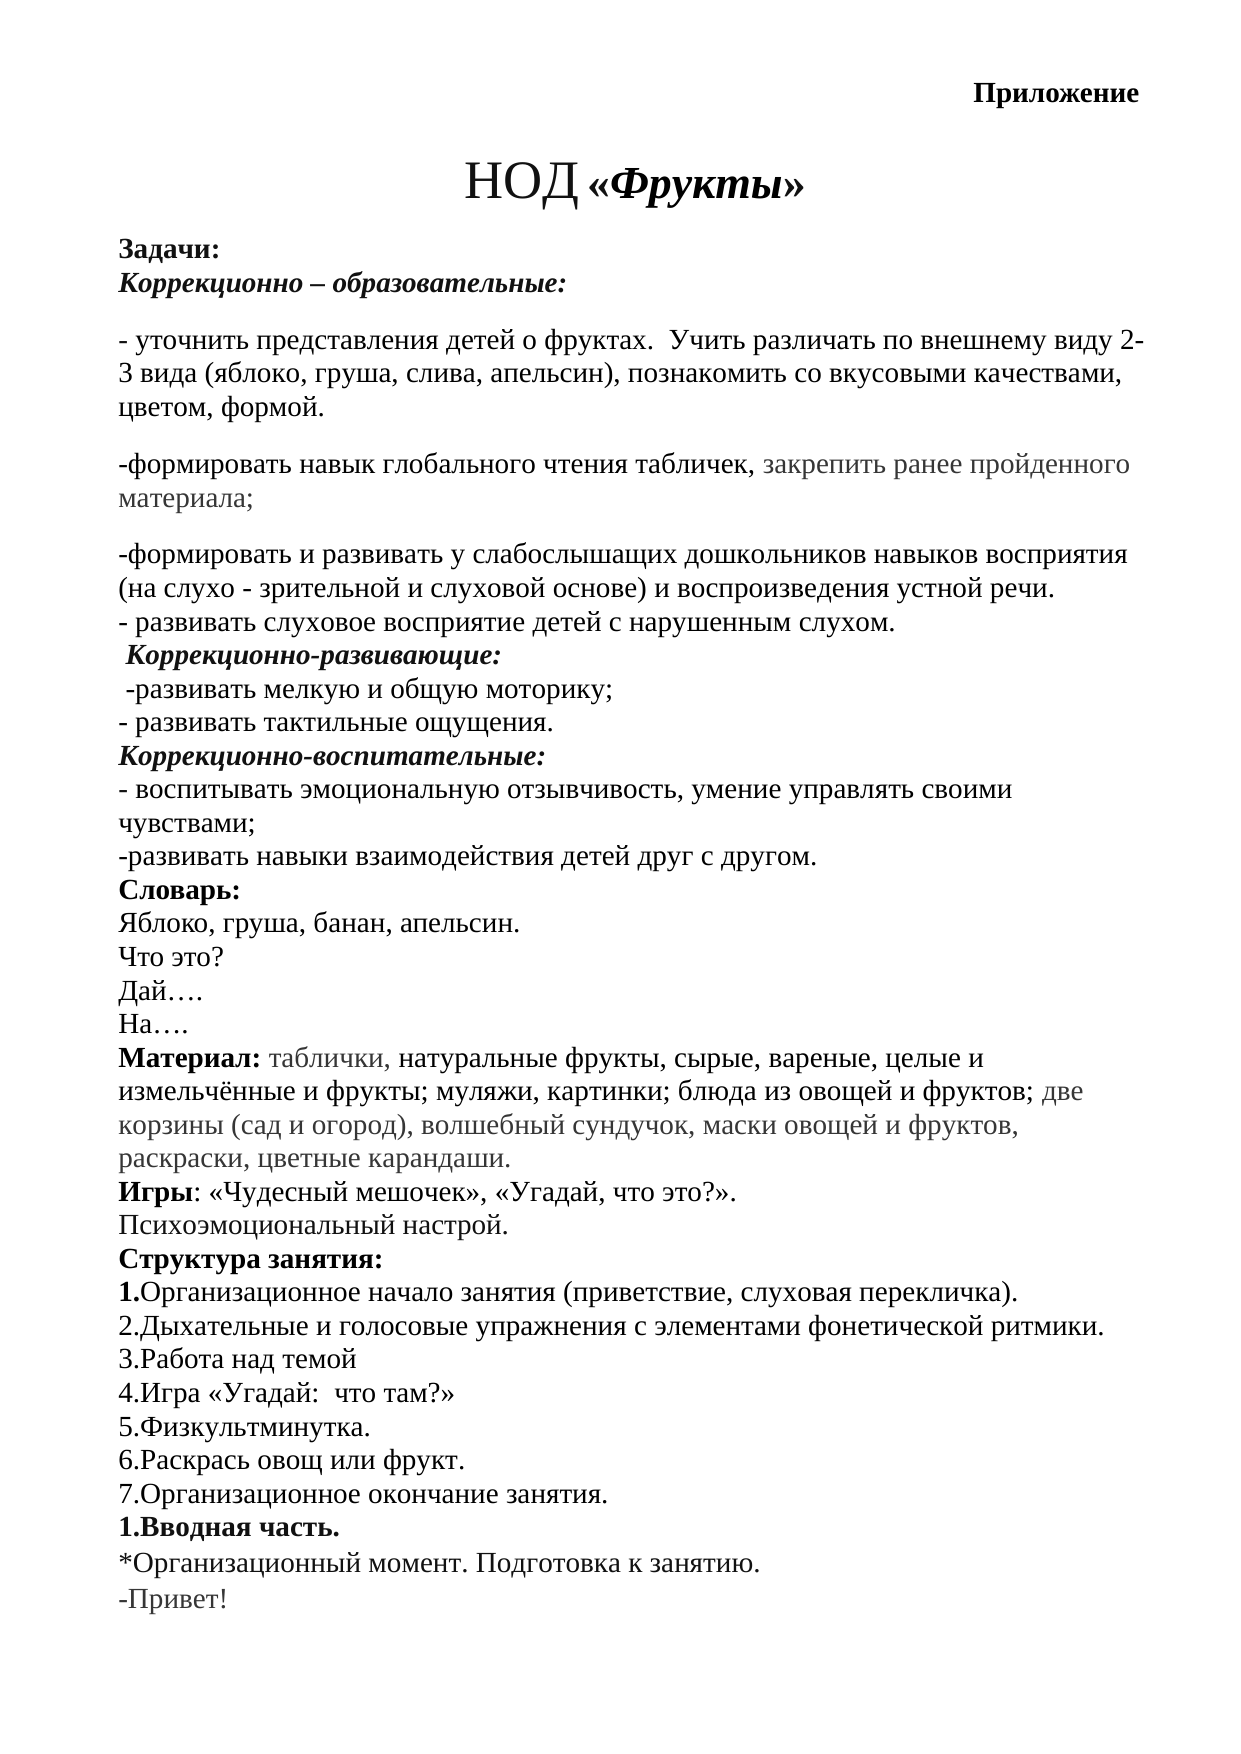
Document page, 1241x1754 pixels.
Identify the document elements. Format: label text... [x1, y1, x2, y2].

text Приложение [118, 75, 1152, 109]
text Коррекционно – образовательные: [118, 265, 1152, 299]
text 2.Дыхательные и голосовые упражнения с элементами фонетической ритмики. [118, 1308, 1152, 1342]
text -формировать навык глобального чтения табличек, закрепить ранее пройденного материала; [118, 446, 1152, 513]
text -развивать навыки взаимодействия детей друг с другом. Словарь: [118, 838, 1152, 906]
text 1.Вводная часть. [118, 1509, 1152, 1543]
text -развивать мелкую и общую моторику; [118, 671, 1152, 704]
text Дай…. [118, 973, 1152, 1006]
text 1.Организационное начало занятия (приветствие, слуховая перекличка). [118, 1274, 1152, 1308]
text Яблоко, груша, банан, апельсин. [118, 906, 1152, 939]
text Коррекционно-развивающие: [118, 637, 1152, 671]
text Задачи: [118, 232, 1152, 265]
text - уточнить представления детей о фруктах. Учить различать по внешнему виду 2-3 вида (яблоко, груша, слива, апельсин), познакомить со вкусовыми качествами, цветом, формой. [118, 322, 1152, 423]
text Коррекционно-воспитательные: [118, 738, 1152, 771]
text 5.Физкультминутка. [118, 1409, 1152, 1442]
text Психоэмоциональный настрой. [118, 1207, 1152, 1241]
text - развивать слуховое восприятие детей с нарушенным слухом. [118, 604, 1152, 637]
text Игры: «Чудесный мешочек», «Угадай, что это?». [118, 1174, 1152, 1207]
text 4.Игра «Угадай: что там?» [118, 1375, 1152, 1409]
text Что это? [118, 939, 1152, 973]
text Материал: таблички, натуральные фрукты, сырые, вареные, целые и измельчённые и фрукты; муляжи, картинки; блюда из овощей и фруктов; две корзины (сад и огород), волшебный сундучок, маски овощей и фруктов, раскраски, цветные карандаши. [118, 1040, 1152, 1174]
text - развивать тактильные ощущения. [118, 704, 1152, 738]
text - воспитывать эмоциональную отзывчивость, умение управлять своими чувствами; [118, 771, 1152, 838]
text НОД «Фрукты» [118, 148, 1152, 210]
text 6.Раскрась овощ или фрукт. [118, 1442, 1152, 1476]
text На…. [118, 1006, 1152, 1040]
text -формировать и развивать у слабослышащих дошкольников навыков восприятия (на слухо - зрительной и слуховой основе) и воспроизведения устной речи. [118, 537, 1152, 604]
text *Организационный момент. Подготовка к занятию. [118, 1546, 1152, 1579]
text -Привет! [118, 1582, 1152, 1615]
text 3.Работа над темой [118, 1342, 1152, 1375]
text Структура занятия: [118, 1241, 1152, 1274]
text 7.Организационное окончание занятия. [118, 1476, 1152, 1509]
